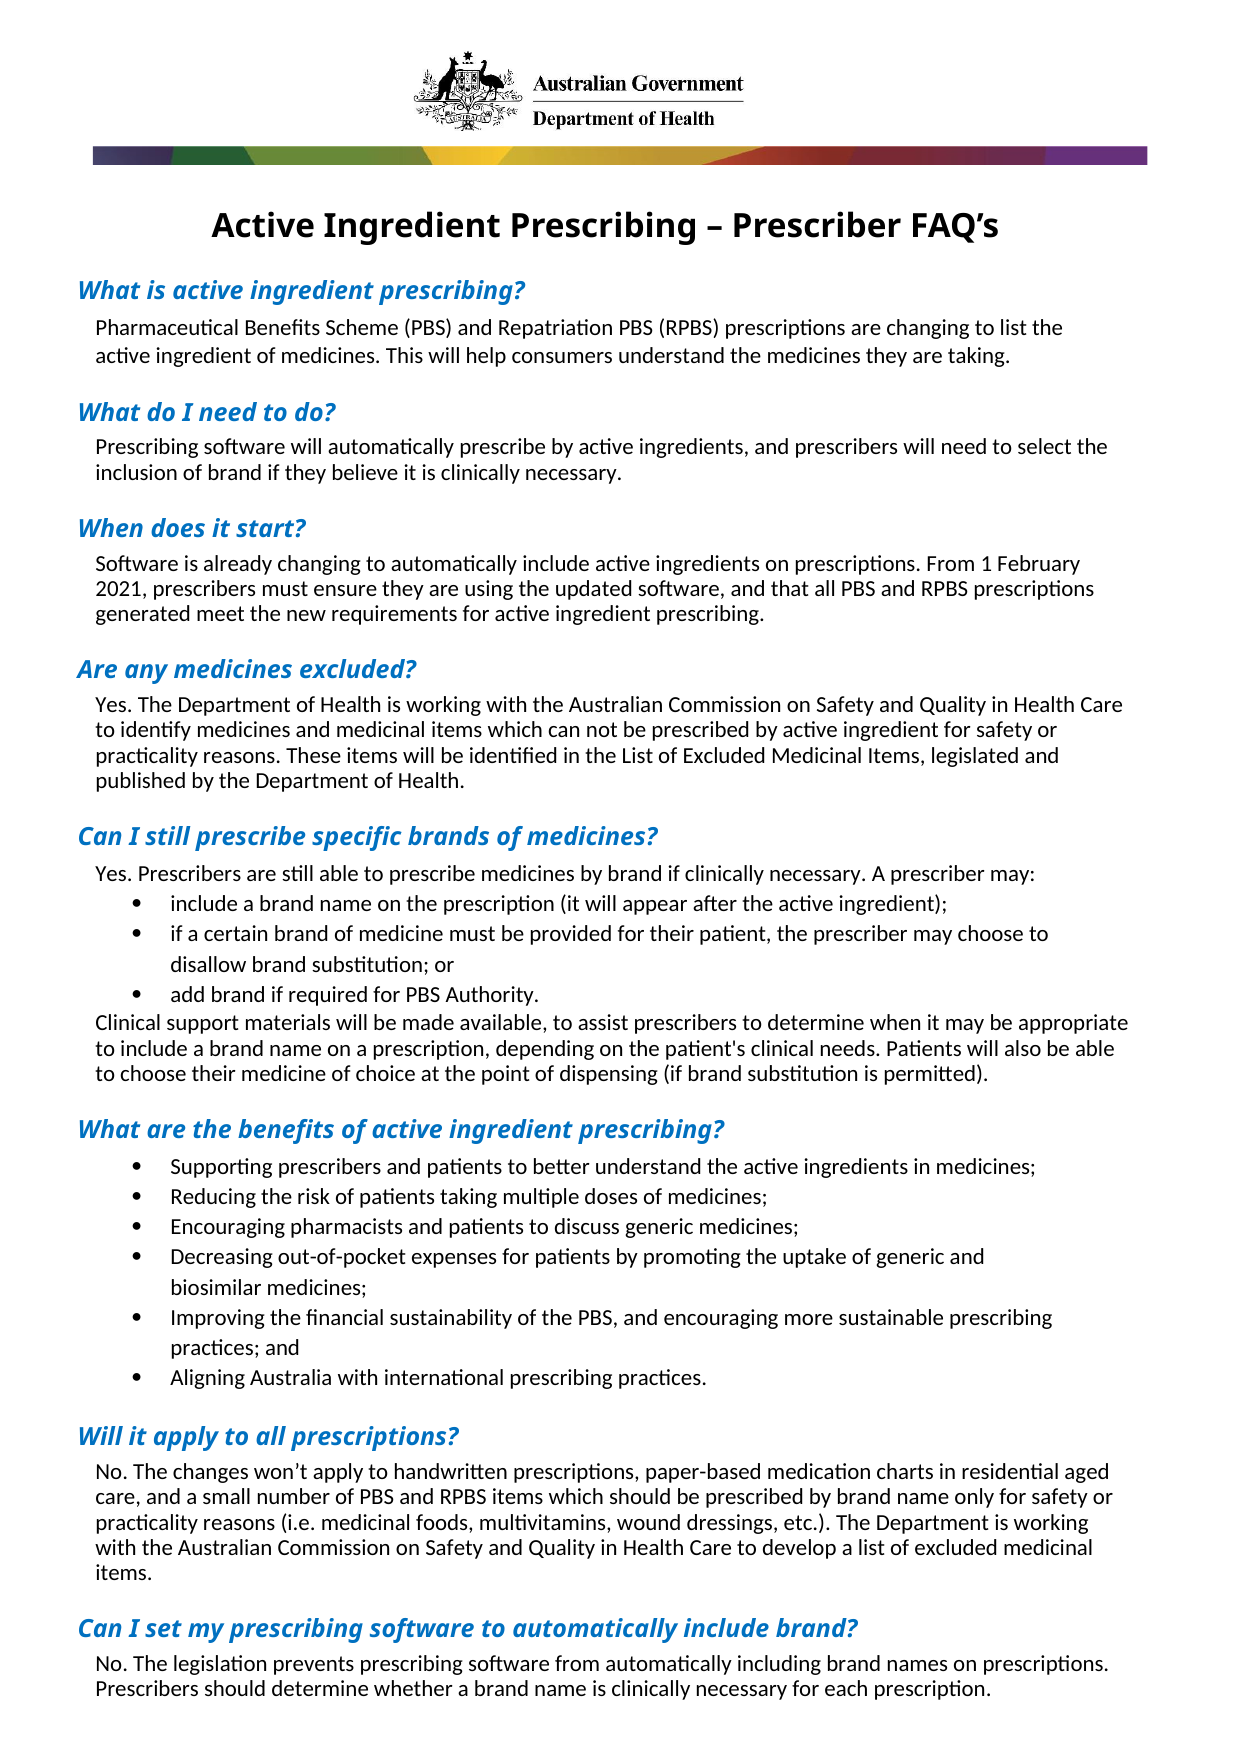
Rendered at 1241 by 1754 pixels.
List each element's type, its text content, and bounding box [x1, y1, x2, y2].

list Reducing the risk of patients taking multiple doses of medicines; [133, 1182, 1070, 1210]
text Yes. The Department of Health is working with the Australian Commission on Safety and Quality in Health Care to identify medicines and medicinal items which can not be prescribed by active ingredient for safety or practicality reasons. These items will be identified in the List of Excluded Medicinal Items, legislated and published by the Department of Health. [95, 692, 1134, 794]
list Decreasing out-of-pocket expenses for patients by promoting the uptake of generic and biosimilar medicines; [133, 1242, 1070, 1301]
subtitle What do I need to do? [77, 394, 1134, 428]
list Supporting prescribers and patients to better understand the active ingredients in medicines; [133, 1152, 1070, 1180]
subtitle Active Ingredient Prescribing – Prescriber FAQ’s [77, 202, 1134, 248]
subtitle Can I still prescribe specific brands of medicines? [77, 819, 1134, 853]
list if a certain brand of medicine must be provided for their patient, the prescriber may choose to disallow brand substitution; or [133, 919, 1070, 978]
list Encouraging pharmacists and patients to discuss generic medicines; [133, 1212, 1070, 1240]
text Yes. Prescribers are still able to prescribe medicines by brand if clinically necessary. A prescriber may: [95, 859, 1070, 887]
subtitle What is active ingredient prescribing? [77, 273, 1134, 307]
picture [413, 50, 746, 131]
text Software is already changing to automatically include active ingredients on prescriptions. From 1 February 2021, prescribers must ensure they are using the updated software, and that all PBS and RPBS prescriptions generated meet the new requirements for active ingredient prescribing. [95, 551, 1134, 627]
subtitle Will it apply to all prescriptions? [77, 1418, 1134, 1452]
list include a brand name on the prescription (it will appear after the active ingredient); [133, 889, 1070, 917]
list Aligning Australia with international prescribing practices. [133, 1363, 1070, 1391]
text Pharmaceutical Benefits Scheme (PBS) and Repatriation PBS (RPBS) prescriptions are changing to list the active ingredient of medicines. This will help consumers understand the medicines they are taking. [95, 313, 1086, 369]
picture [92, 146, 1148, 165]
text No. The legislation prevents prescribing software from automatically including brand names on prescriptions. Prescribers should determine whether a brand name is clinically necessary for each prescription. [95, 1651, 1134, 1702]
text Prescribing software will automatically prescribe by active ingredients, and prescribers will need to select the inclusion of brand if they believe it is clinically necessary. [95, 434, 1134, 485]
list add brand if required for PBS Authority. [133, 980, 1070, 1008]
text Clinical support materials will be made available, to assist prescribers to determine when it may be appropriate to include a brand name on a prescription, depending on the patient's clinical needs. Patients will also be able to choose their medicine of choice at the point of dispensing (if brand substitution is permitted). [95, 1010, 1134, 1086]
subtitle When does it start? [77, 510, 1134, 544]
text No. The changes won’t apply to handwritten prescriptions, paper-based medication charts in residential aged care, and a small number of PBS and RPBS items which should be prescribed by brand name only for safety or practicality reasons (i.e. medicinal foods, multivitamins, wound dressings, etc.). The Department is working with the Australian Commission on Safety and Quality in Health Care to develop a list of excluded medicinal items. [95, 1459, 1134, 1586]
list Improving the financial sustainability of the PBS, and encouraging more sustainable prescribing practices; and [133, 1303, 1070, 1361]
subtitle Can I set my prescribing software to automatically include brand? [77, 1611, 1134, 1645]
subtitle Are any medicines excluded? [77, 652, 1134, 686]
subtitle What are the benefits of active ingredient prescribing? [77, 1111, 1134, 1146]
